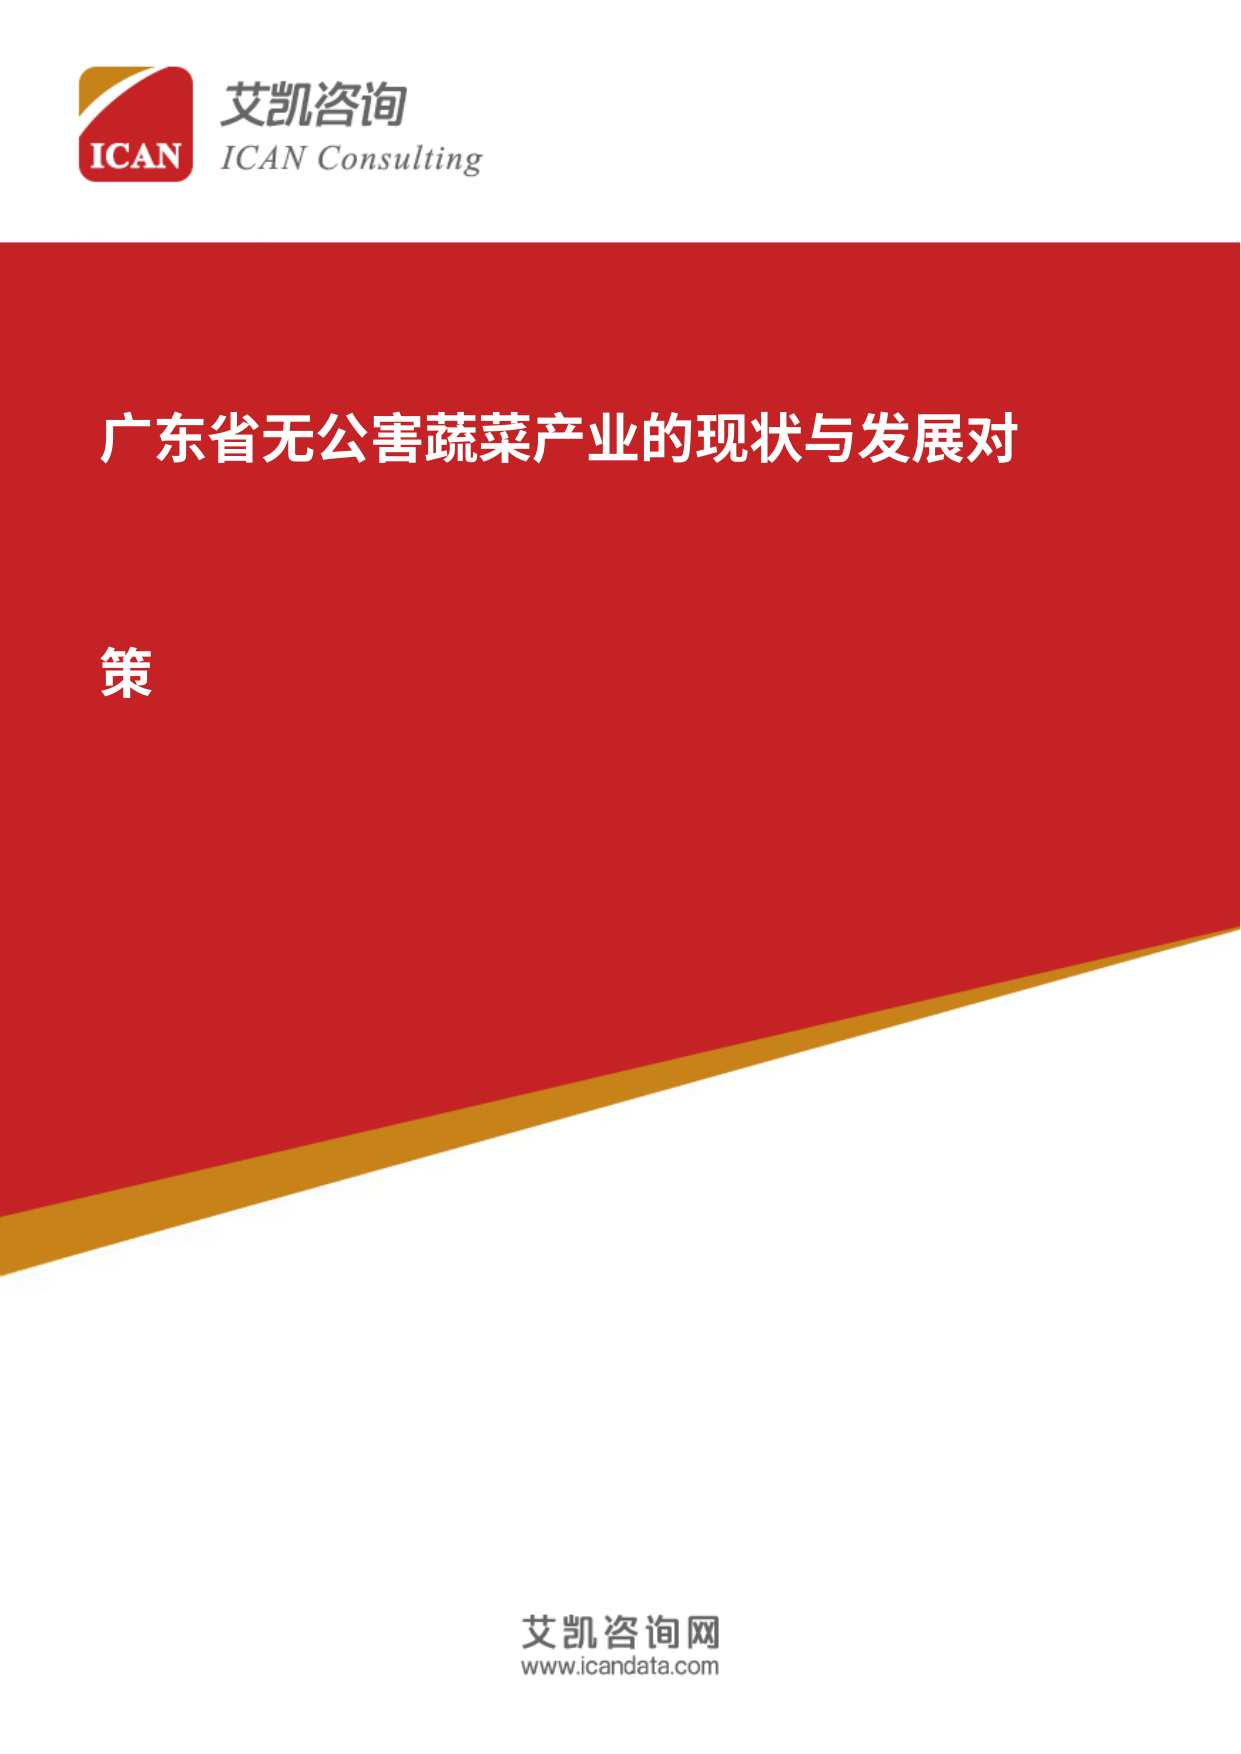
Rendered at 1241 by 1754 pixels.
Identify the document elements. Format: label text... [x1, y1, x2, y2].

picture [0, 5, 1241, 1754]
subtitle 广东省无公害蔬菜产业的现状与发展对策 [99, 386, 1053, 718]
